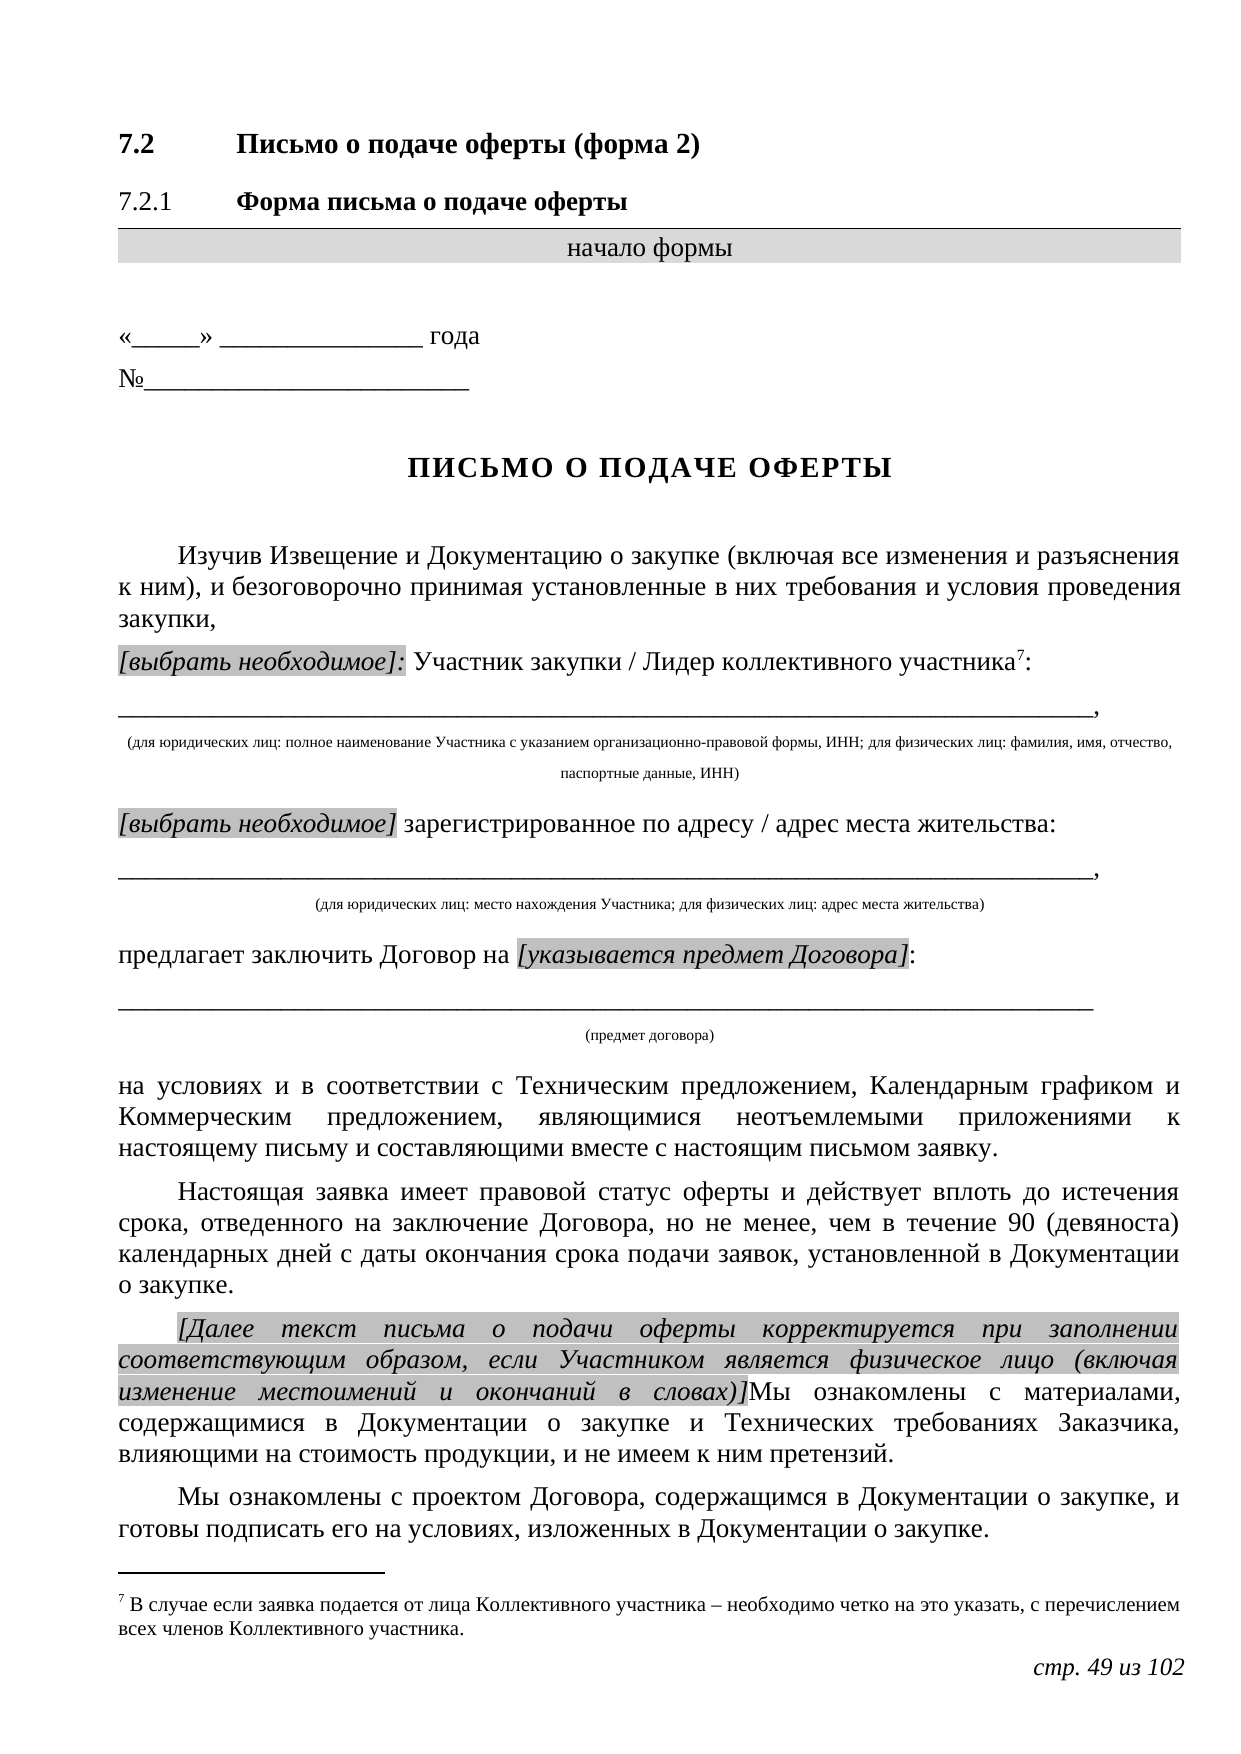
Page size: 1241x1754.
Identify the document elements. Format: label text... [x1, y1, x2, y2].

text предлагает заключить Договор на [указывается предмет Договора]: [118, 938, 517, 969]
text (для юридических лиц: полное наименование Участника с указанием организационно-правовой формы, ИНН; для физических лиц: фамилия, имя, отчество, паспортные данные, ИНН) [118, 733, 1181, 795]
text ________________________________________________________________________ [118, 982, 1181, 1013]
text «_____» _______________ года [118, 319, 635, 350]
subtitle Письмо о подаче оферты (форма 2) [118, 126, 1181, 160]
text начало формы [118, 229, 1181, 263]
text ________________________________________________________________________, [118, 689, 1181, 720]
text предлагает заключить Договор на [указывается предмет Договора]: [909, 938, 1181, 969]
text Настоящая заявка имеет правовой статус оферты и действует вплоть до истечения срока, отведенного на заключение Договора, но не менее, чем в течение 90 (девяноста) календарных дней с даты окончания срока подачи заявок, установленной в Документации о закупке. [118, 1175, 1181, 1300]
text [Далее текст письма о подачи оферты корректируется при заполнении соответствующим образом, если Участником является физическое лицо (включая изменение местоимений и окончаний в словах)]Мы ознакомлены с материалами, содержащимися в Документации о закупке и Технических требованиях Заказчика, влияющими на стоимость продукции, и не имеем к ним претензий. [118, 1312, 1181, 1468]
text Письмо о подаче оферты [118, 450, 1181, 483]
text Изучив Извещение и Документацию о закупке (включая все изменения и разъяснения к ним), и безоговорочно принимая установленные в них требования и условия проведения закупки, [118, 539, 1181, 633]
text ________________________________________________________________________, [118, 851, 1181, 882]
text (для юридических лиц: место нахождения Участника; для физических лиц: адрес места жительства) [118, 895, 1181, 926]
text [выбрать необходимое] зарегистрированное по адресу / адрес места жительства: [118, 807, 1181, 838]
text Форма письма о подаче оферты [118, 185, 1181, 216]
text №________________________ [118, 362, 635, 393]
text Мы ознакомлены с проектом Договора, содержащимся в Документации о закупке, и готовы подписать его на условиях, изложенных в Документации о закупке. [118, 1481, 1181, 1543]
text на условиях и в соответствии с Техническим предложением, Календарным графиком и Коммерческим предложением, являющимися неотъемлемыми приложениями к настоящему письму и составляющими вместе с настоящим письмом заявку. [118, 1069, 1181, 1163]
text (предмет договора) [118, 1026, 1181, 1057]
text [выбрать необходимое]: Участник закупки / Лидер коллективного участника: [406, 645, 1181, 676]
